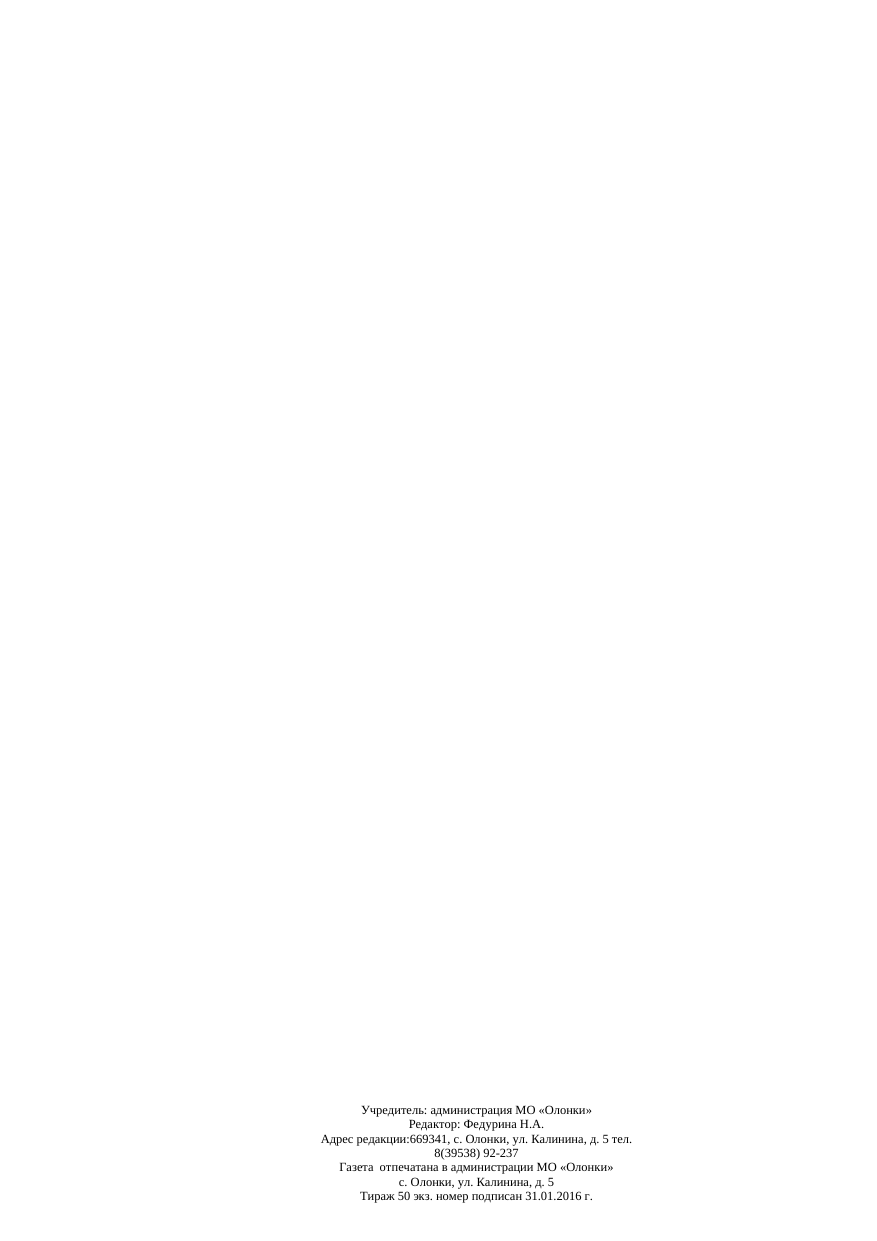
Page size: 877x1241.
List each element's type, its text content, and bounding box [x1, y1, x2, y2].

text Редактор: Федурина Н.А. [155, 1117, 798, 1131]
text Учредитель: администрация МО «Олонки» [155, 1103, 798, 1117]
text Газета отпечатана в администрации МО «Олонки» [155, 1160, 798, 1174]
text Тираж 50 экз. номер подписан 31.01.2016 г. [155, 1189, 798, 1203]
text Адрес редакции:669341, с. Олонки, ул. Калинина, д. 5 тел. [155, 1131, 798, 1146]
text с. Олонки, ул. Калинина, д. 5 [155, 1174, 798, 1189]
text 8(39538) 92-237 [155, 1146, 798, 1160]
